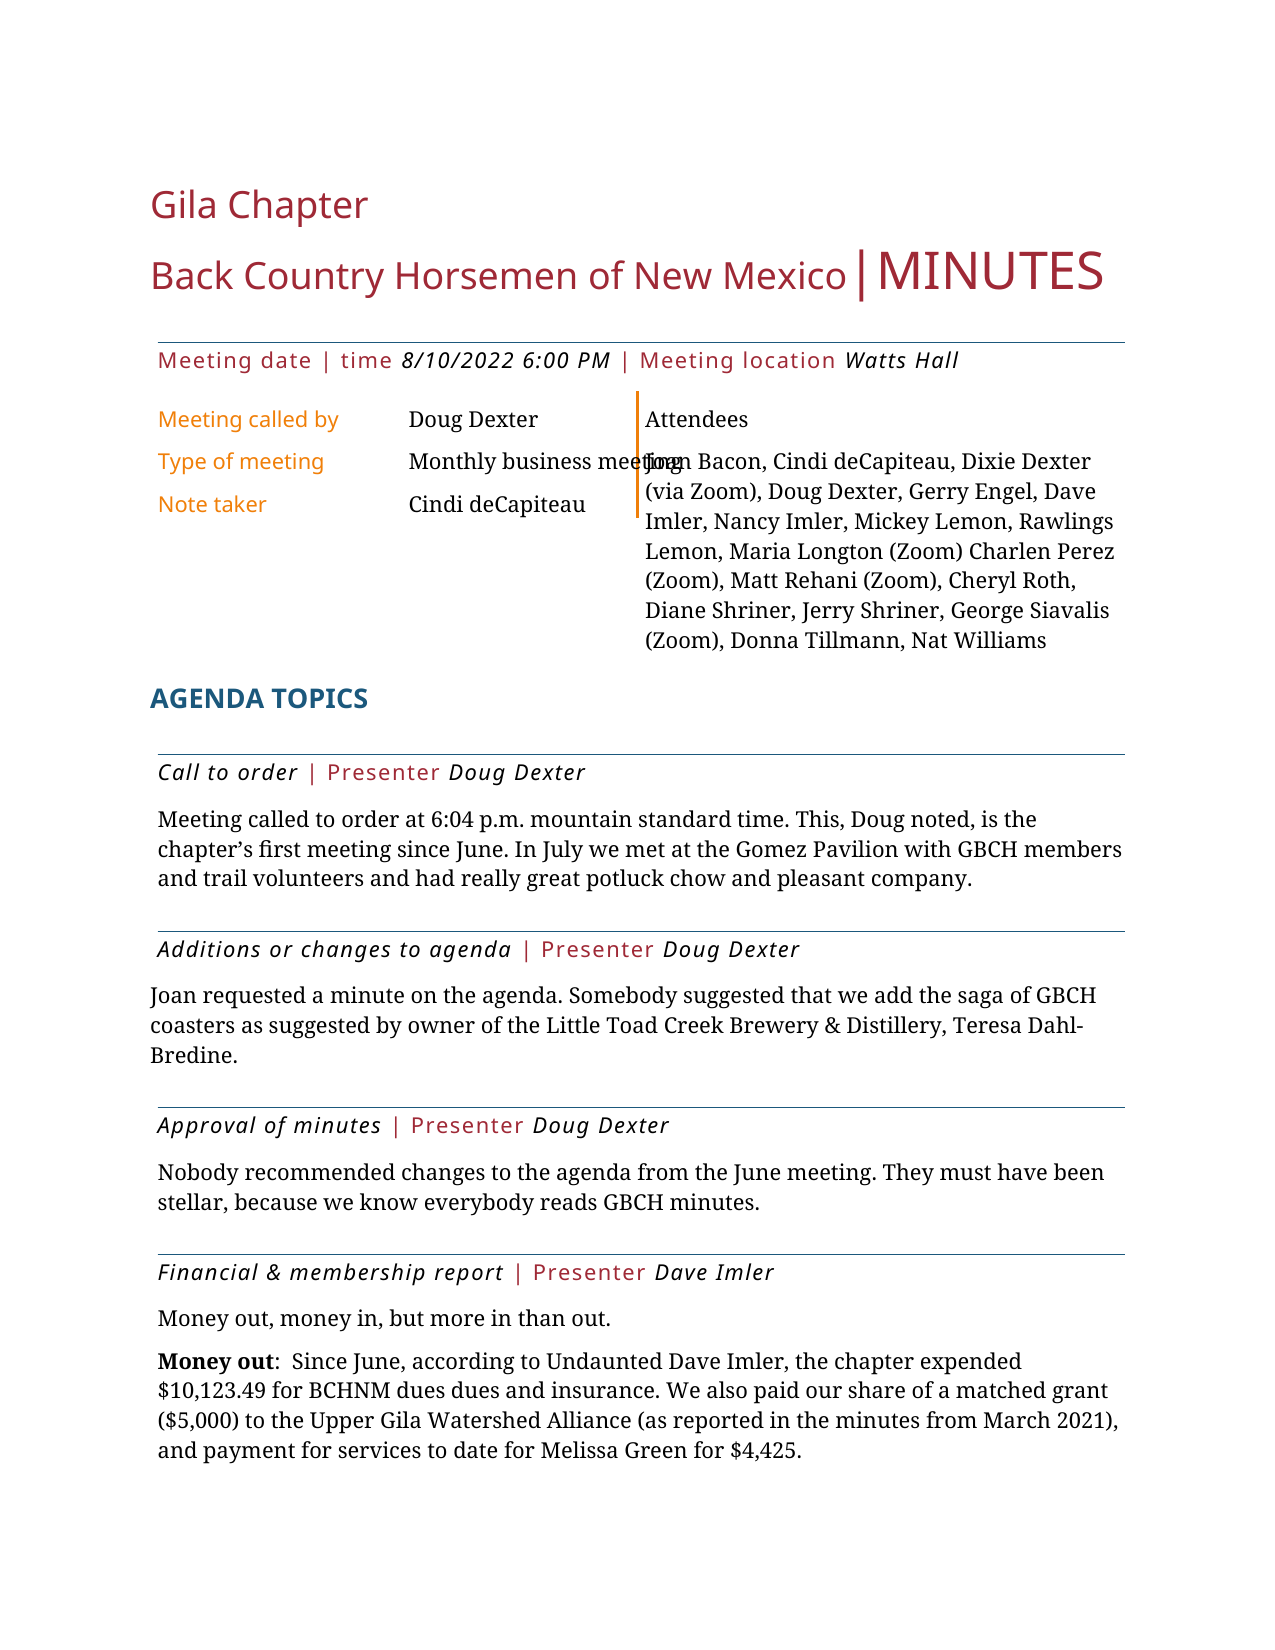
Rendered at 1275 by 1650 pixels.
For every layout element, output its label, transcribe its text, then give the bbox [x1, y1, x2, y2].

text Nobody recommended changes to the agenda from the June meeting. They must have been stellar, because we know everybody reads GBCH minutes. [157, 1157, 1125, 1216]
table_header [150, 391, 637, 655]
table_header [638, 391, 1125, 655]
text Money out, money in, but more in than out. [157, 1303, 1125, 1333]
subtitle Agenda topics [150, 680, 1125, 717]
subtitle | Presenter [157, 1108, 1125, 1140]
subtitle | Presenter [157, 1255, 1125, 1287]
title Back Country Horsemen of New Mexico|MINUTES [150, 162, 1125, 304]
text Meeting called to order at 6:04 p.m. mountain standard time. This, Doug noted, is the chapter’s first meeting since June. In July we met at the Gomez Pavilion with GBCH members and trail volunteers and had really great potluck chow and pleasant company. [157, 804, 1125, 893]
subtitle | Presenter [157, 932, 1125, 964]
text Money out: Since June, according to Undaunted Dave Imler, the chapter expended $10,123.49 for BCHNM dues dues and insurance. We also paid our share of a matched grant ($5,000) to the Upper Gila Watershed Alliance (as reported in the minutes from March 2021), and payment for services to date for Melissa Green for $4,425. [157, 1346, 1125, 1465]
text Joan requested a minute on the agenda. Somebody suggested that we add the saga of GBCH coasters as suggested by owner of the Little Toad Creek Brewery & Distillery, Teresa Dahl-Bredine. [150, 980, 1125, 1070]
subtitle Meeting date | time | Meeting location [157, 343, 1125, 375]
subtitle | Presenter [157, 755, 1125, 787]
